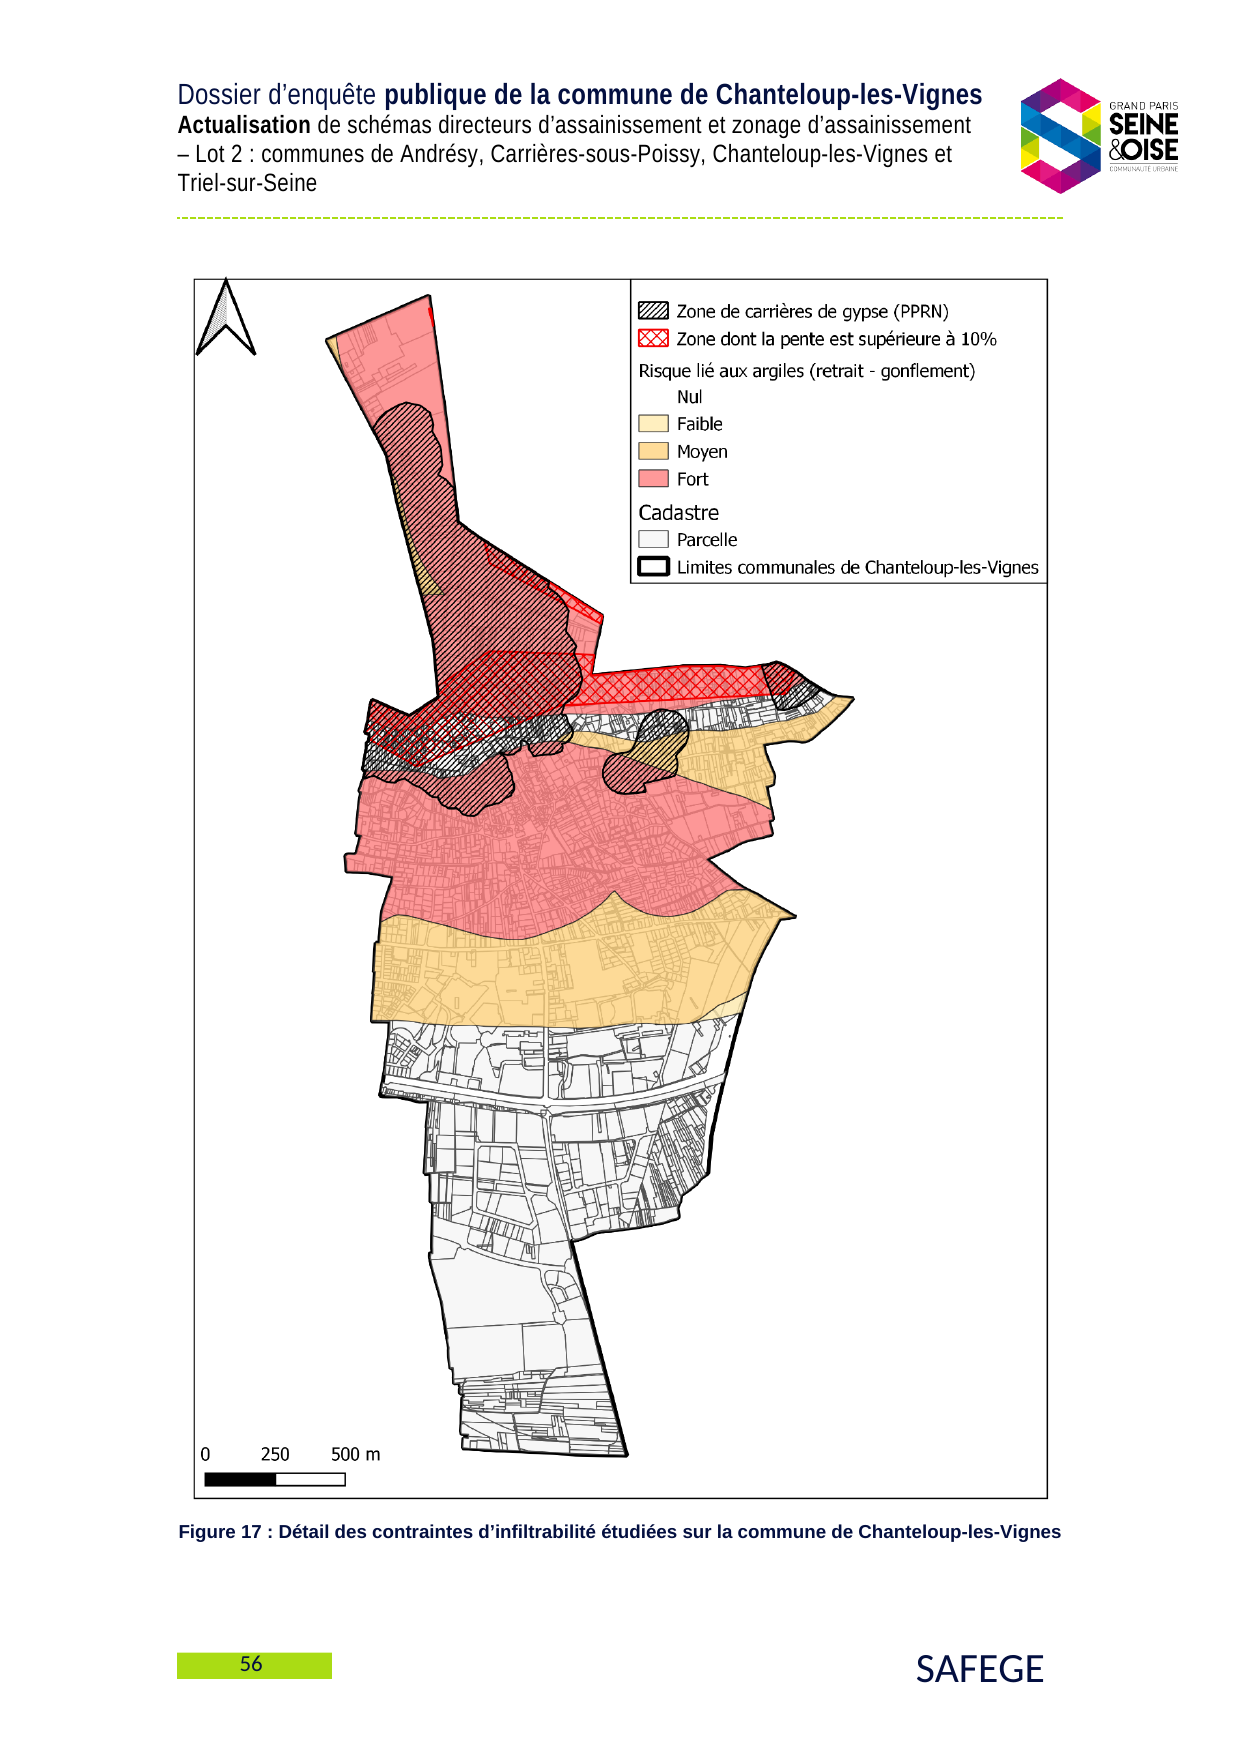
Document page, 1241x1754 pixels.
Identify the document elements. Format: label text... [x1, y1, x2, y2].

text Figure 17 : Détail des contraintes d’infiltrabilité étudiées sur la commune de Chanteloup-les-Vignes [177, 1521, 1063, 1543]
picture [1021, 78, 1178, 194]
picture [177, 262, 1064, 1515]
